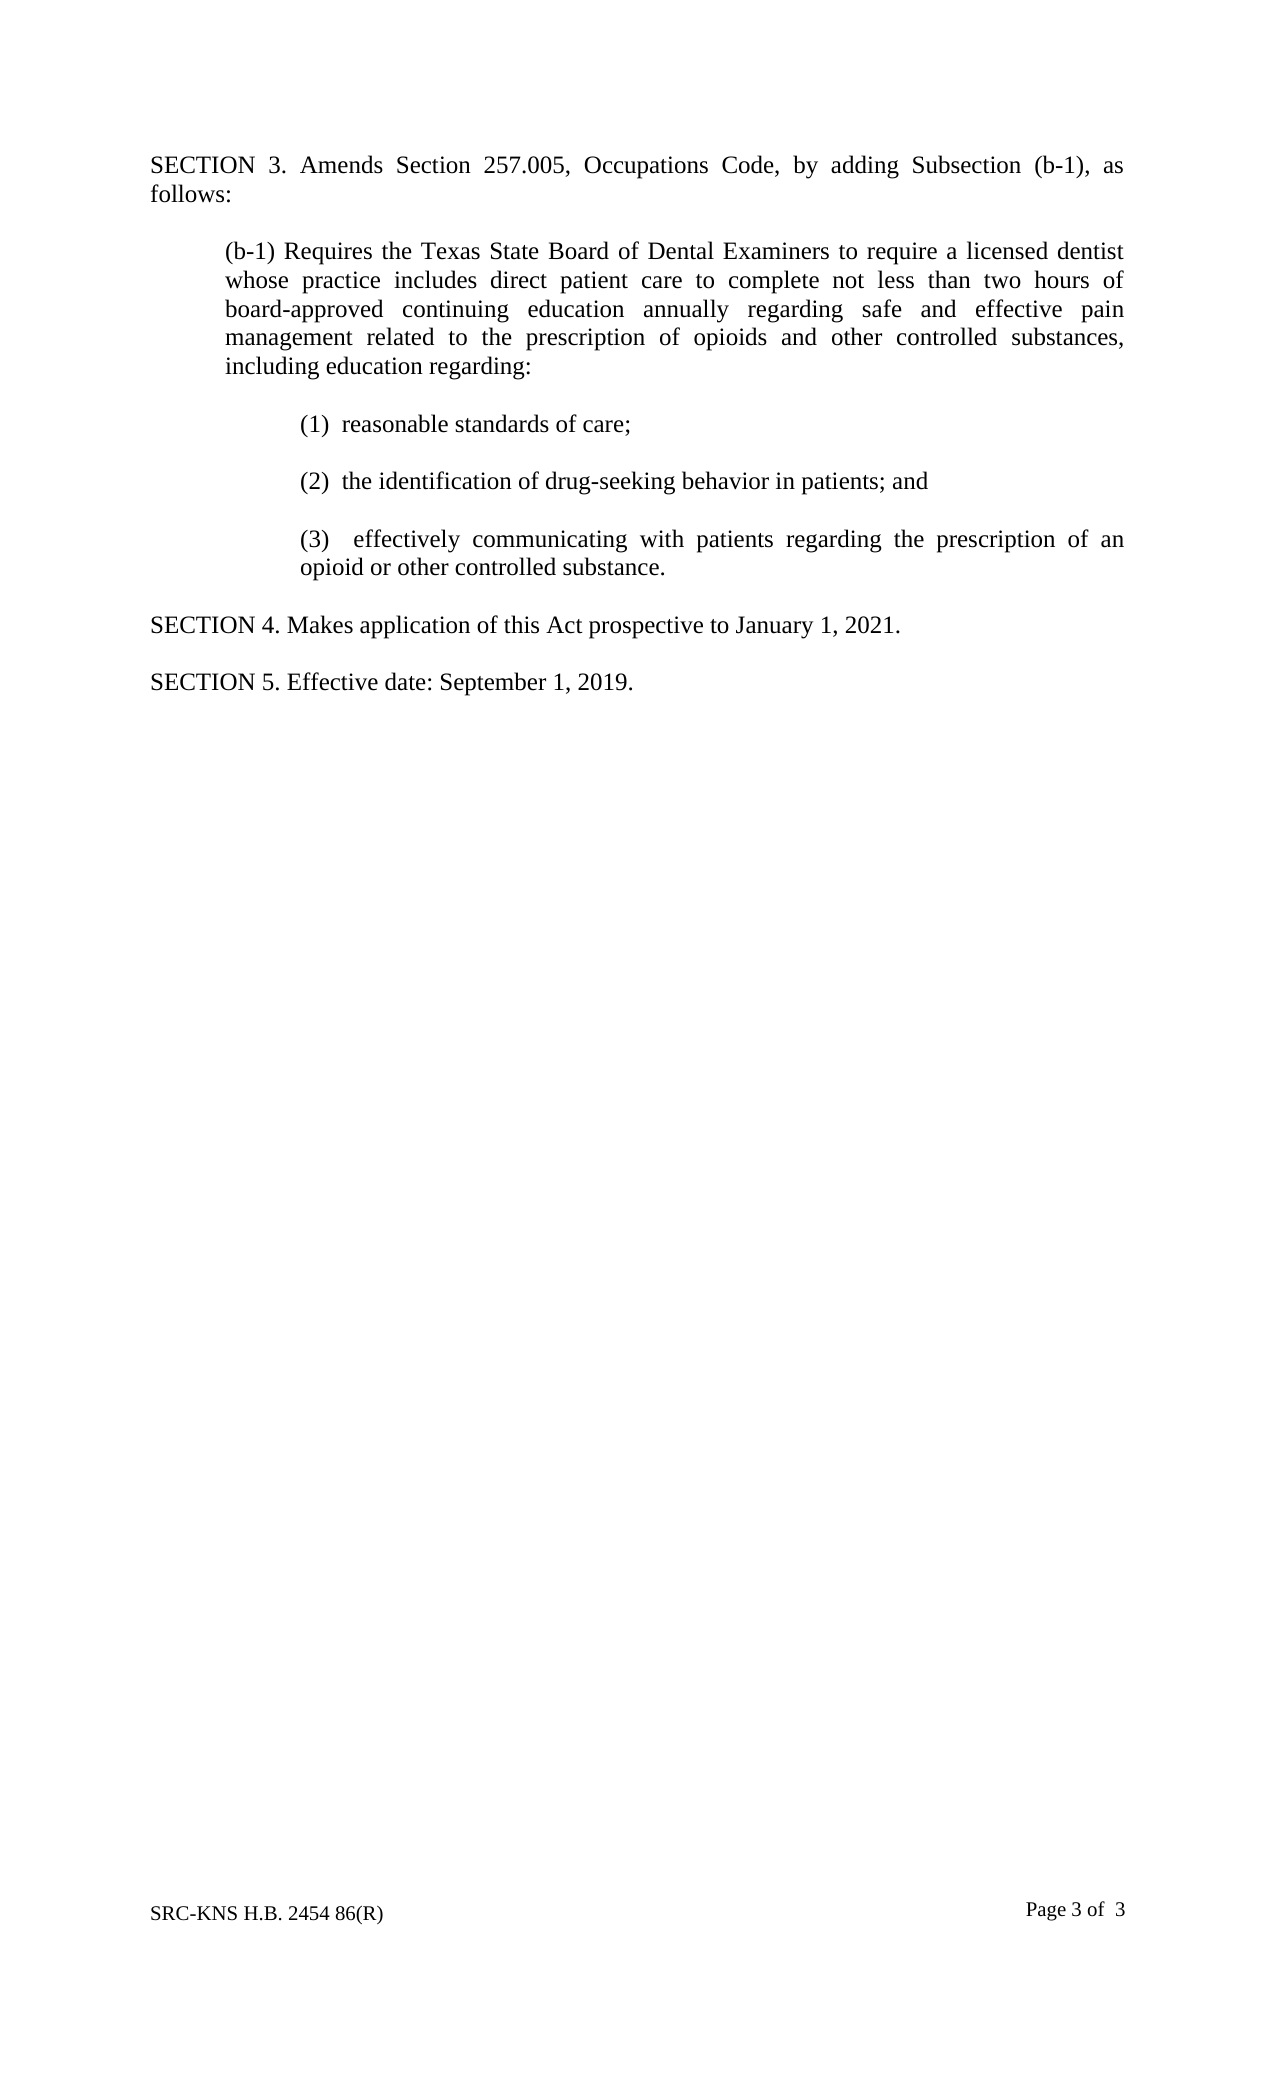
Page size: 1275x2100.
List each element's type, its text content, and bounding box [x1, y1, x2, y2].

text SECTION 5. Effective date: September 1, 2019. [150, 667, 1125, 696]
text (2) the identification of drug-seeking behavior in patients; and [300, 466, 1125, 495]
text SECTION 4. Makes application of this Act prospective to January 1, 2021. [150, 610, 1125, 639]
text (1) reasonable standards of care; [300, 409, 1125, 437]
text (b-1) Requires the Texas State Board of Dental Examiners to require a licensed dentist whose practice includes direct patient care to complete not less than two hours of board-approved continuing education annually regarding safe and effective pain management related to the prescription of opioids and other controlled substances, including education regarding: [225, 236, 1125, 380]
text (3) effectively communicating with patients regarding the prescription of an opioid or other controlled substance. [300, 524, 1125, 581]
text SECTION 3. Amends Section 257.005, Occupations Code, by adding Subsection (b-1), as follows: [150, 150, 1125, 207]
